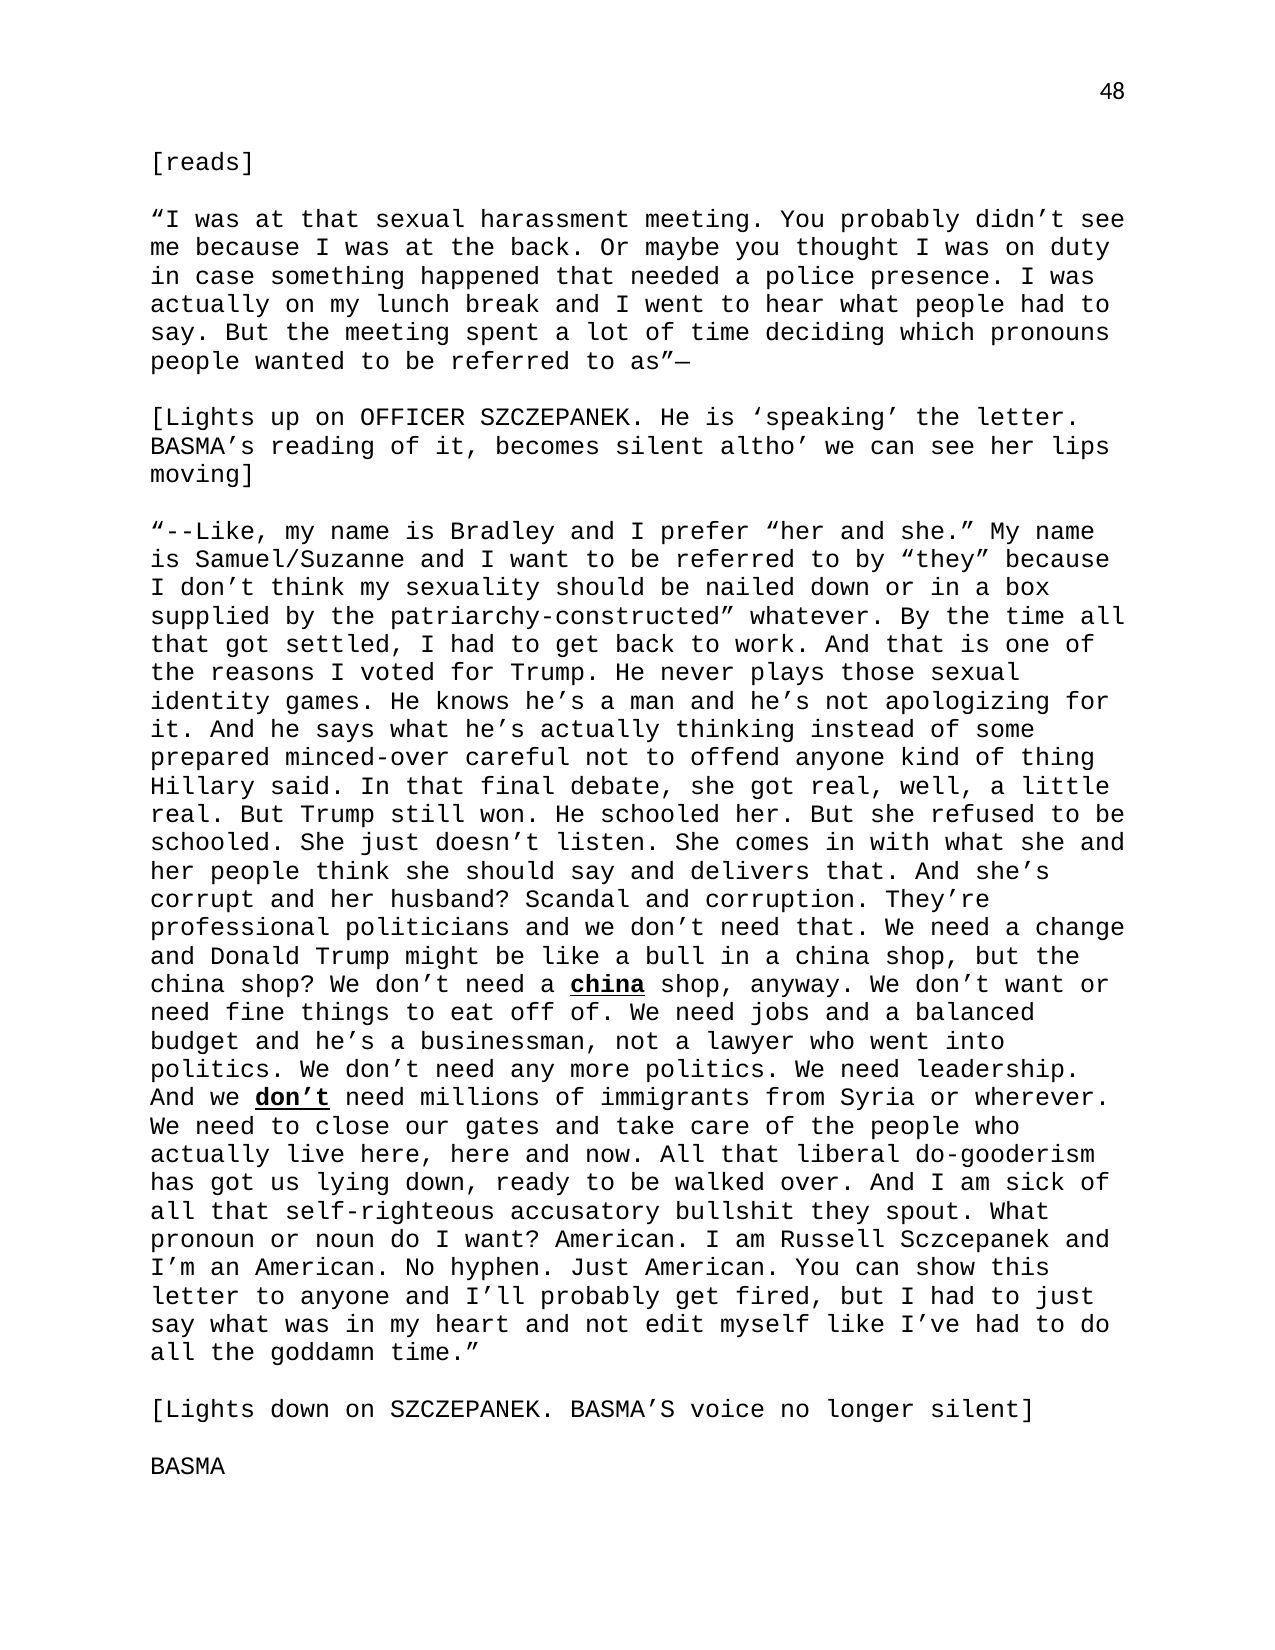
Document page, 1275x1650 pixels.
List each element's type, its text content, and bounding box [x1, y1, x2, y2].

text “--Like, my name is Bradley and I prefer “her and she.” My name is Samuel/Suzanne and I want to be referred to by “they” because I don’t think my sexuality should be nailed down or in a box supplied by the patriarchy-constructed” whatever. By the time all that got settled, I had to get back to work. And that is one of the reasons I voted for Trump. He never plays those sexual identity games. He knows he’s a man and he’s not apologizing for it. And he says what he’s actually thinking instead of some prepared minced-over careful not to offend anyone kind of thing Hillary said. In that final debate, she got real, well, a little real. But Trump still won. He schooled her. But she refused to be schooled. She just doesn’t listen. She comes in with what she and her people think she should say and delivers that. And she’s corrupt and her husband? Scandal and corruption. They’re professional politicians and we don’t need that. We need a change and Donald Trump might be like a bull in a china shop, but the china shop? We don’t need a china shop, anyway. We don’t want or need fine things to eat off of. We need jobs and a balanced budget and he’s a businessman, not a lawyer who went into politics. We don’t need any more politics. We need leadership. And we don’t need millions of immigrants from Syria or wherever. We need to close our gates and take care of the people who actually live here, here and now. All that liberal do-gooderism has got us lying down, ready to be walked over. And I am sick of all that self-righteous accusatory bullshit they spout. What pronoun or noun do I want? American. I am Russell Sczcepanek and I’m an American. No hyphen. Just American. You can show this letter to anyone and I’ll probably get fired, but I had to just say what was in my heart and not edit myself like I’ve had to do all the goddamn time.” [150, 518, 1125, 1368]
text “I was at that sexual harassment meeting. You probably didn’t see me because I was at the back. Or maybe you thought I was on duty in case something happened that needed a police presence. I was actually on my lunch break and I went to hear what people had to say. But the meeting spent a lot of time deciding which pronouns people wanted to be referred to as”— [150, 207, 1125, 377]
text [Lights down on SZCZEPANEK. BASMA’S voice no longer silent] [150, 1397, 1125, 1425]
text [reads] [150, 150, 1125, 178]
text BASMA [150, 1453, 1125, 1482]
text [Lights up on OFFICER SZCZEPANEK. He is ‘speaking’ the letter. BASMA’s reading of it, becomes silent altho’ we can see her lips moving] [150, 405, 1125, 490]
